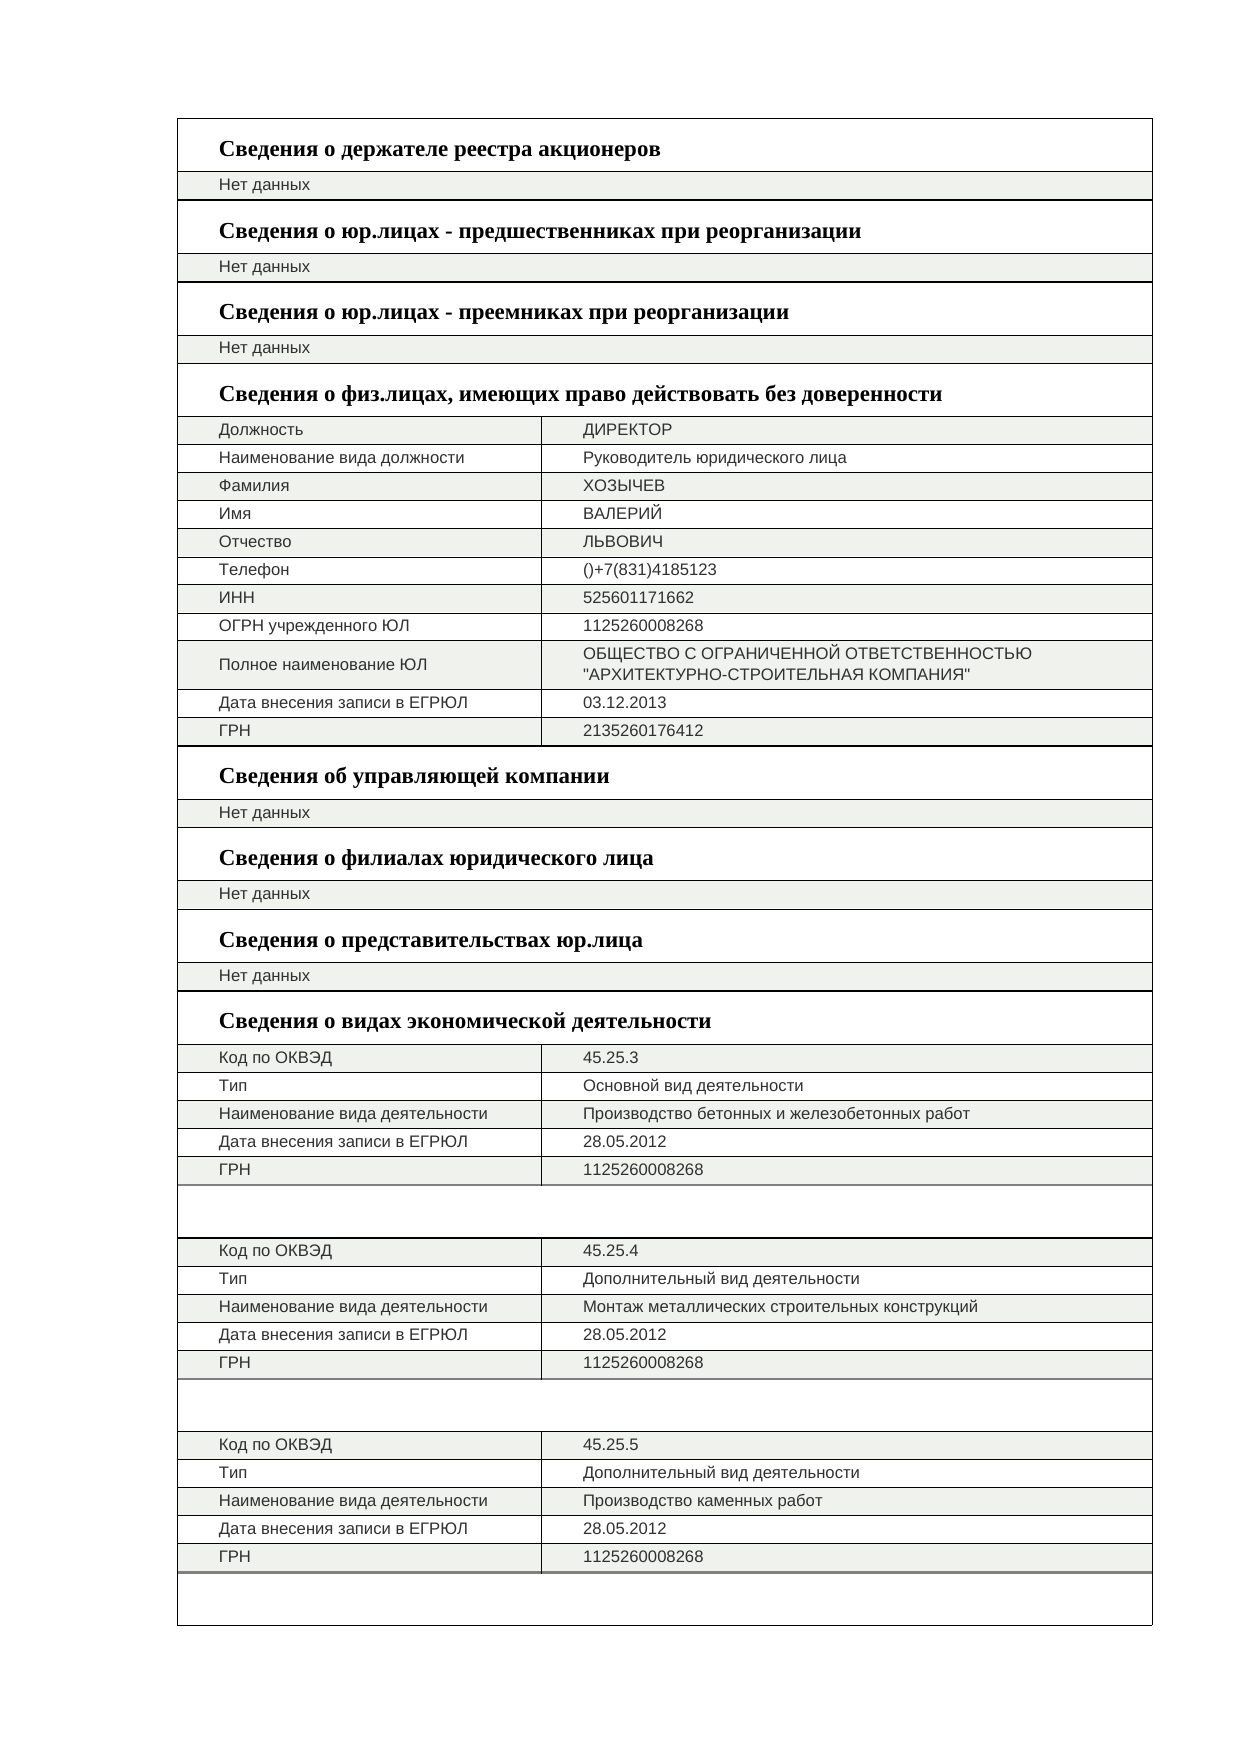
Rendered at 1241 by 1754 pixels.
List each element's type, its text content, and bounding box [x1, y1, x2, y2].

table_cell Дополнительный вид деятельности [542, 1267, 1152, 1293]
table_header Код по ОКВЭД [178, 1432, 541, 1459]
table_cell Наименование вида деятельности [178, 1295, 541, 1322]
table_cell 03.12.2013 [542, 690, 1152, 717]
table_cell Дополнительный вид деятельности [542, 1460, 1152, 1487]
table_cell ХОЗЫЧЕВ [542, 473, 1152, 500]
table_cell Руководитель юридического лица [542, 445, 1152, 472]
table_cell ОГРН учрежденного ЮЛ [178, 614, 541, 640]
table_cell Нет данных [178, 172, 1152, 199]
table_cell Нет данных [178, 336, 1152, 363]
table_cell Тип [178, 1460, 541, 1487]
table_cell Производство бетонных и железобетонных работ [542, 1101, 1152, 1128]
table_header Код по ОКВЭД [178, 1239, 541, 1266]
table_header 45.25.5 [542, 1432, 1152, 1459]
table_cell Основной вид деятельности [542, 1073, 1152, 1100]
table_cell Производство каменных работ [542, 1488, 1152, 1515]
table_cell 28.05.2012 [542, 1516, 1152, 1543]
table_cell [178, 1380, 1152, 1431]
table_cell Дата внесения записи в ЕГРЮЛ [178, 690, 541, 717]
table_header 45.25.4 [542, 1239, 1152, 1266]
table_cell Наименование вида деятельности [178, 1488, 541, 1515]
table_header Сведения о физ.лицах, имеющих право действовать без доверенности [178, 364, 1152, 416]
table_cell Дата внесения записи в ЕГРЮЛ [178, 1129, 541, 1156]
table_cell Наименование вида деятельности [178, 1101, 541, 1128]
table_cell Должность [178, 417, 541, 444]
table_cell ОБЩЕСТВО С ОГРАНИЧЕННОЙ ОТВЕТСТВЕННОСТЬЮ "АРХИТЕКТУРНО-СТРОИТЕЛЬНАЯ КОМПАНИЯ" [542, 641, 1152, 689]
table_cell ЛЬВОВИЧ [542, 529, 1152, 556]
table_cell ГРН [178, 1544, 541, 1571]
table_cell 1125260008268 [542, 1544, 1152, 1571]
table_cell Код по ОКВЭД [178, 1045, 541, 1072]
table_cell 525601171662 [542, 585, 1152, 612]
table_header Сведения о держателе реестра акционеров [178, 119, 1152, 171]
table_cell 28.05.2012 [542, 1129, 1152, 1156]
table_cell Наименование вида должности [178, 445, 541, 472]
table_cell 1125260008268 [542, 614, 1152, 640]
table_cell 45.25.3 [542, 1045, 1152, 1072]
table_cell Монтаж металлических строительных конструкций [542, 1295, 1152, 1322]
table_cell Фамилия [178, 473, 541, 500]
table_cell ГРН [178, 1351, 541, 1378]
table_header Сведения о видах экономической деятельности [178, 992, 1152, 1044]
table_cell Нет данных [178, 254, 1152, 281]
table_header Сведения о филиалах юридического лица [178, 828, 1152, 880]
table_header Сведения об управляющей компании [178, 747, 1152, 799]
table_cell [178, 1574, 1152, 1624]
table_cell Телефон [178, 558, 541, 584]
table_cell Отчество [178, 529, 541, 556]
table_cell Тип [178, 1267, 541, 1293]
table_cell ГРН [178, 1157, 541, 1184]
table_header Сведения о представительствах юр.лица [178, 910, 1152, 962]
table_cell 2135260176412 [542, 718, 1152, 745]
table_cell 1125260008268 [542, 1157, 1152, 1184]
table_cell 28.05.2012 [542, 1323, 1152, 1349]
table_cell Нет данных [178, 881, 1152, 908]
table_cell Имя [178, 501, 541, 528]
table_cell 1125260008268 [542, 1351, 1152, 1378]
table_cell ДИРЕКТОР [542, 417, 1152, 444]
table_cell Дата внесения записи в ЕГРЮЛ [178, 1323, 541, 1349]
table_cell Нет данных [178, 963, 1152, 990]
table_cell ГРН [178, 718, 541, 745]
table_cell ()+7(831)4185123 [542, 558, 1152, 584]
table_cell Тип [178, 1073, 541, 1100]
table_cell ВАЛЕРИЙ [542, 501, 1152, 528]
table_cell Нет данных [178, 800, 1152, 827]
table_header Сведения о юр.лицах - предшественниках при реорганизации [178, 201, 1152, 253]
table_cell Дата внесения записи в ЕГРЮЛ [178, 1516, 541, 1543]
table_cell [178, 1186, 1152, 1237]
table_cell ИНН [178, 585, 541, 612]
table_header Сведения о юр.лицах - преемниках при реорганизации [178, 283, 1152, 334]
table_cell Полное наименование ЮЛ [178, 641, 541, 689]
